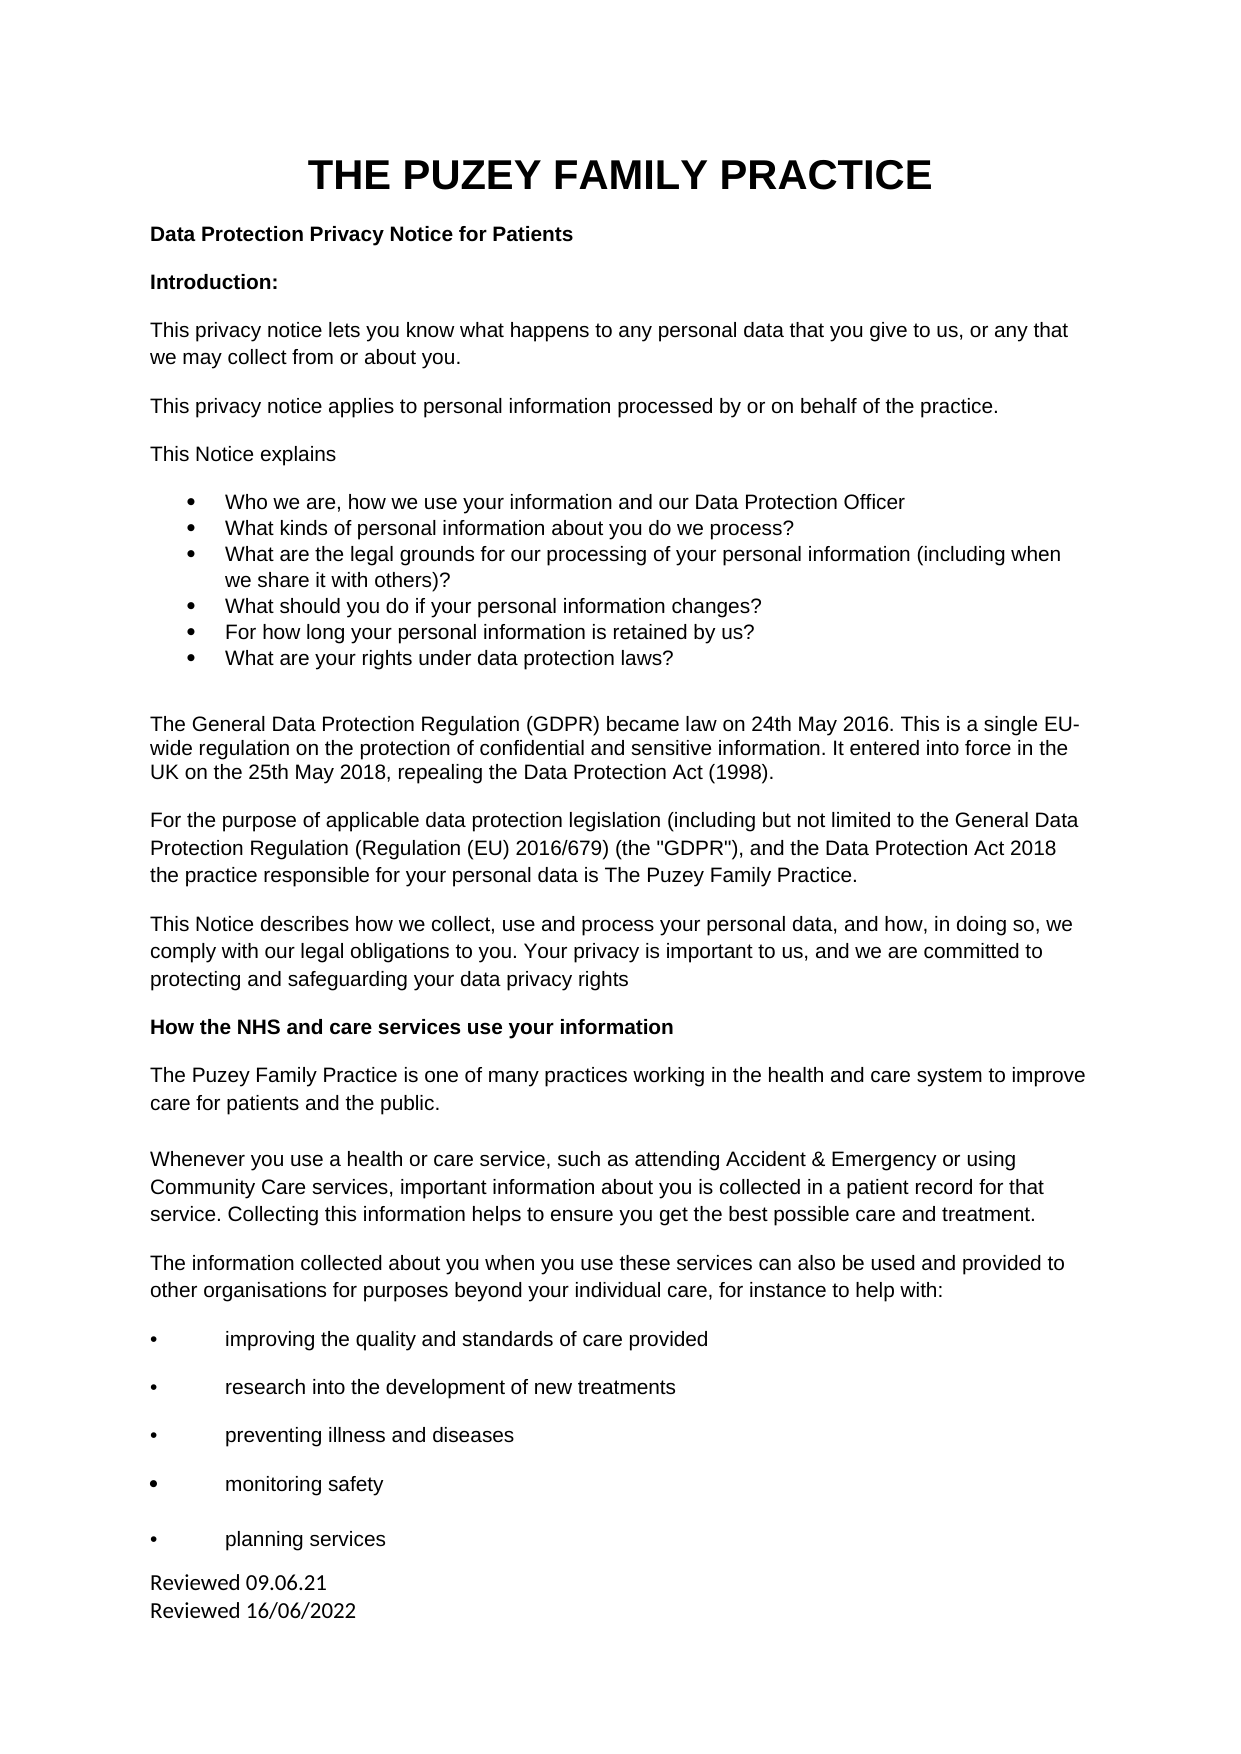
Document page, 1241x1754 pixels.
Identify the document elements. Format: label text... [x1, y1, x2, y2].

text This privacy notice applies to personal information processed by or on behalf of the practice. [150, 393, 1090, 417]
text This Notice describes how we collect, use and process your personal data, and how, in doing so, we comply with our legal obligations to you. Your privacy is important to us, and we are committed to protecting and safeguarding your data privacy rights [150, 911, 1090, 990]
list monitoring safety [150, 1471, 1090, 1496]
text Whenever you use a health or care service, such as attending Accident & Emergency or using Community Care services, important information about you is collected in a patient record for that service. Collecting this information helps to ensure you get the best possible care and treatment. [150, 1147, 1090, 1226]
text Data Protection Privacy Notice for Patients [150, 222, 1090, 246]
list For how long your personal information is retained by us? [187, 620, 1090, 644]
text THE PUZEY FAMILY PRACTICE [150, 150, 1090, 198]
list Who we are, how we use your information and our Data Protection Officer [187, 490, 1090, 514]
text The information collected about you when you use these services can also be used and provided to other organisations for purposes beyond your individual care, for instance to help with: [150, 1251, 1090, 1302]
text For the purpose of applicable data protection legislation (including but not limited to the General Data Protection Regulation (Regulation (EU) 2016/679) (the "GDPR"), and the Data Protection Act 2018 the practice responsible for your personal data is The Puzey Family Practice. [150, 808, 1090, 887]
list What are your rights under data protection laws? [187, 646, 1090, 670]
text The General Data Protection Regulation (GDPR) became law on 24th May 2016. This is a single EU-wide regulation on the protection of confidential and sensitive information. It entered into force in the UK on the 25th May 2018, repealing the Data Protection Act (1998). [150, 712, 1090, 784]
text • research into the development of new treatments [150, 1375, 1090, 1399]
text How the NHS and care services use your information [150, 1015, 1090, 1039]
list What kinds of personal information about you do we process? [187, 516, 1090, 540]
text Introduction: [150, 270, 1090, 294]
list What should you do if your personal information changes? [187, 594, 1090, 618]
text The Puzey Family Practice is one of many practices working in the health and care system to improve care for patients and the public. [150, 1063, 1090, 1114]
text This Notice explains [150, 442, 1090, 466]
text • planning services [150, 1527, 1090, 1551]
list What are the legal grounds for our processing of your personal information (including when we share it with others)? [187, 542, 1090, 592]
text This privacy notice lets you know what happens to any personal data that you give to us, or any that we may collect from or about you. [150, 318, 1090, 369]
text • preventing illness and diseases [150, 1423, 1090, 1447]
text • improving the quality and standards of care provided [150, 1326, 1090, 1350]
